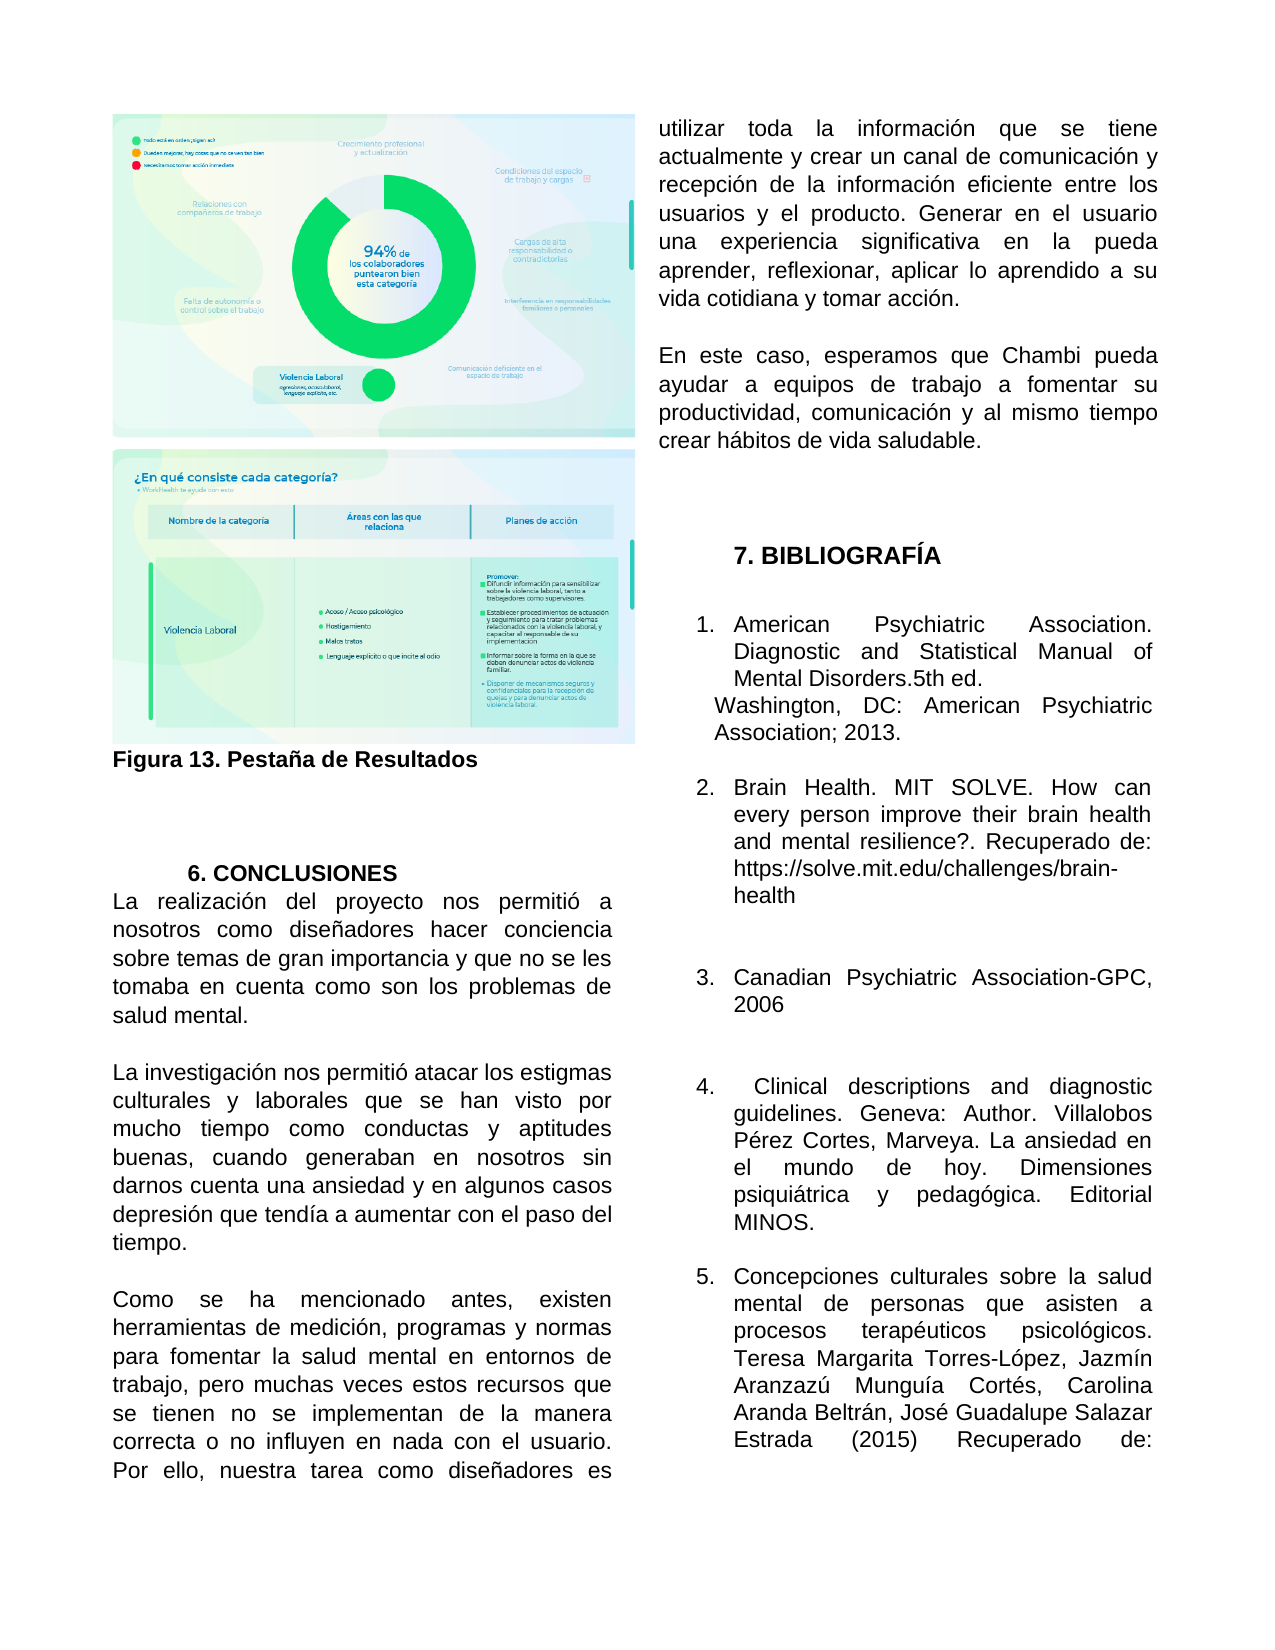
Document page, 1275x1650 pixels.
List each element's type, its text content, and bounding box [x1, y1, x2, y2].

text La investigación nos permitió atacar los estigmas culturales y laborales que se han visto por mucho tiempo como conductas y aptitudes buenas, cuando generaban en nosotros sin darnos cuenta una ansiedad y en algunos casos depresión que tendía a aumentar con el paso del tiempo. [112, 1058, 612, 1255]
list American Psychiatric Association. Diagnostic and Statistical Manual of Mental Disorders.5th ed. [696, 611, 1153, 691]
list Clinical descriptions and diagnostic guidelines. Geneva: Author. Villalobos Pérez Cortes, Marveya. La ansiedad en el mundo de hoy. Dimensiones psiquiátrica y pedagógica. Editorial MINOS. [696, 1073, 1153, 1235]
text Como se ha mencionado antes, existen herramientas de medición, programas y normas para fomentar la salud mental en entornos de trabajo, pero muchas veces estos recursos que se tienen no se implementan de la manera correcta o no influyen en nada con el usuario. Por ello, nuestra tarea como diseñadores es utilizar toda la información que se tiene actualmente y crear un canal de comunicación y recepción de la información eficiente entre los usuarios y el producto. Generar en el usuario una experiencia significativa en la pueda aprender, reflexionar, aplicar lo aprendido a su vida cotidiana y tomar acción. [658, 114, 1158, 312]
text Figura 13. Pestaña de Resultados [112, 746, 612, 772]
list Brain Health. MIT SOLVE. How can every person improve their brain health and mental resilience?. Recuperado de: https://solve.mit.edu/challenges/brain-health [696, 774, 1152, 909]
text La realización del proyecto nos permitió a nosotros como diseñadores hacer conciencia sobre temas de gran importancia y que no se les tomaba en cuenta como son los problemas de salud mental. [112, 888, 612, 1028]
picture [112, 114, 636, 744]
text En este caso, esperamos que Chambi pueda ayudar a equipos de trabajo a fomentar su productividad, comunicación y al mismo tiempo crear hábitos de vida saludable. [658, 342, 1158, 454]
list Canadian Psychiatric Association-GPC, 2006 [696, 964, 1153, 1017]
subtitle 7. BIBLIOGRAFÍA [733, 541, 1152, 570]
text Como se ha mencionado antes, existen herramientas de medición, programas y normas para fomentar la salud mental en entornos de trabajo, pero muchas veces estos recursos que se tienen no se implementan de la manera correcta o no influyen en nada con el usuario. Por ello, nuestra tarea como diseñadores es utilizar toda la información que se tiene actualmente y crear un canal de comunicación y recepción de la información eficiente entre los usuarios y el producto. Generar en el usuario una experiencia significativa en la pueda aprender, reflexionar, aplicar lo aprendido a su vida cotidiana y tomar acción. [112, 1286, 612, 1483]
text Washington, DC: American Psychiatric Association; 2013. [714, 692, 1153, 746]
subtitle 6. CONCLUSIONES [187, 860, 572, 886]
